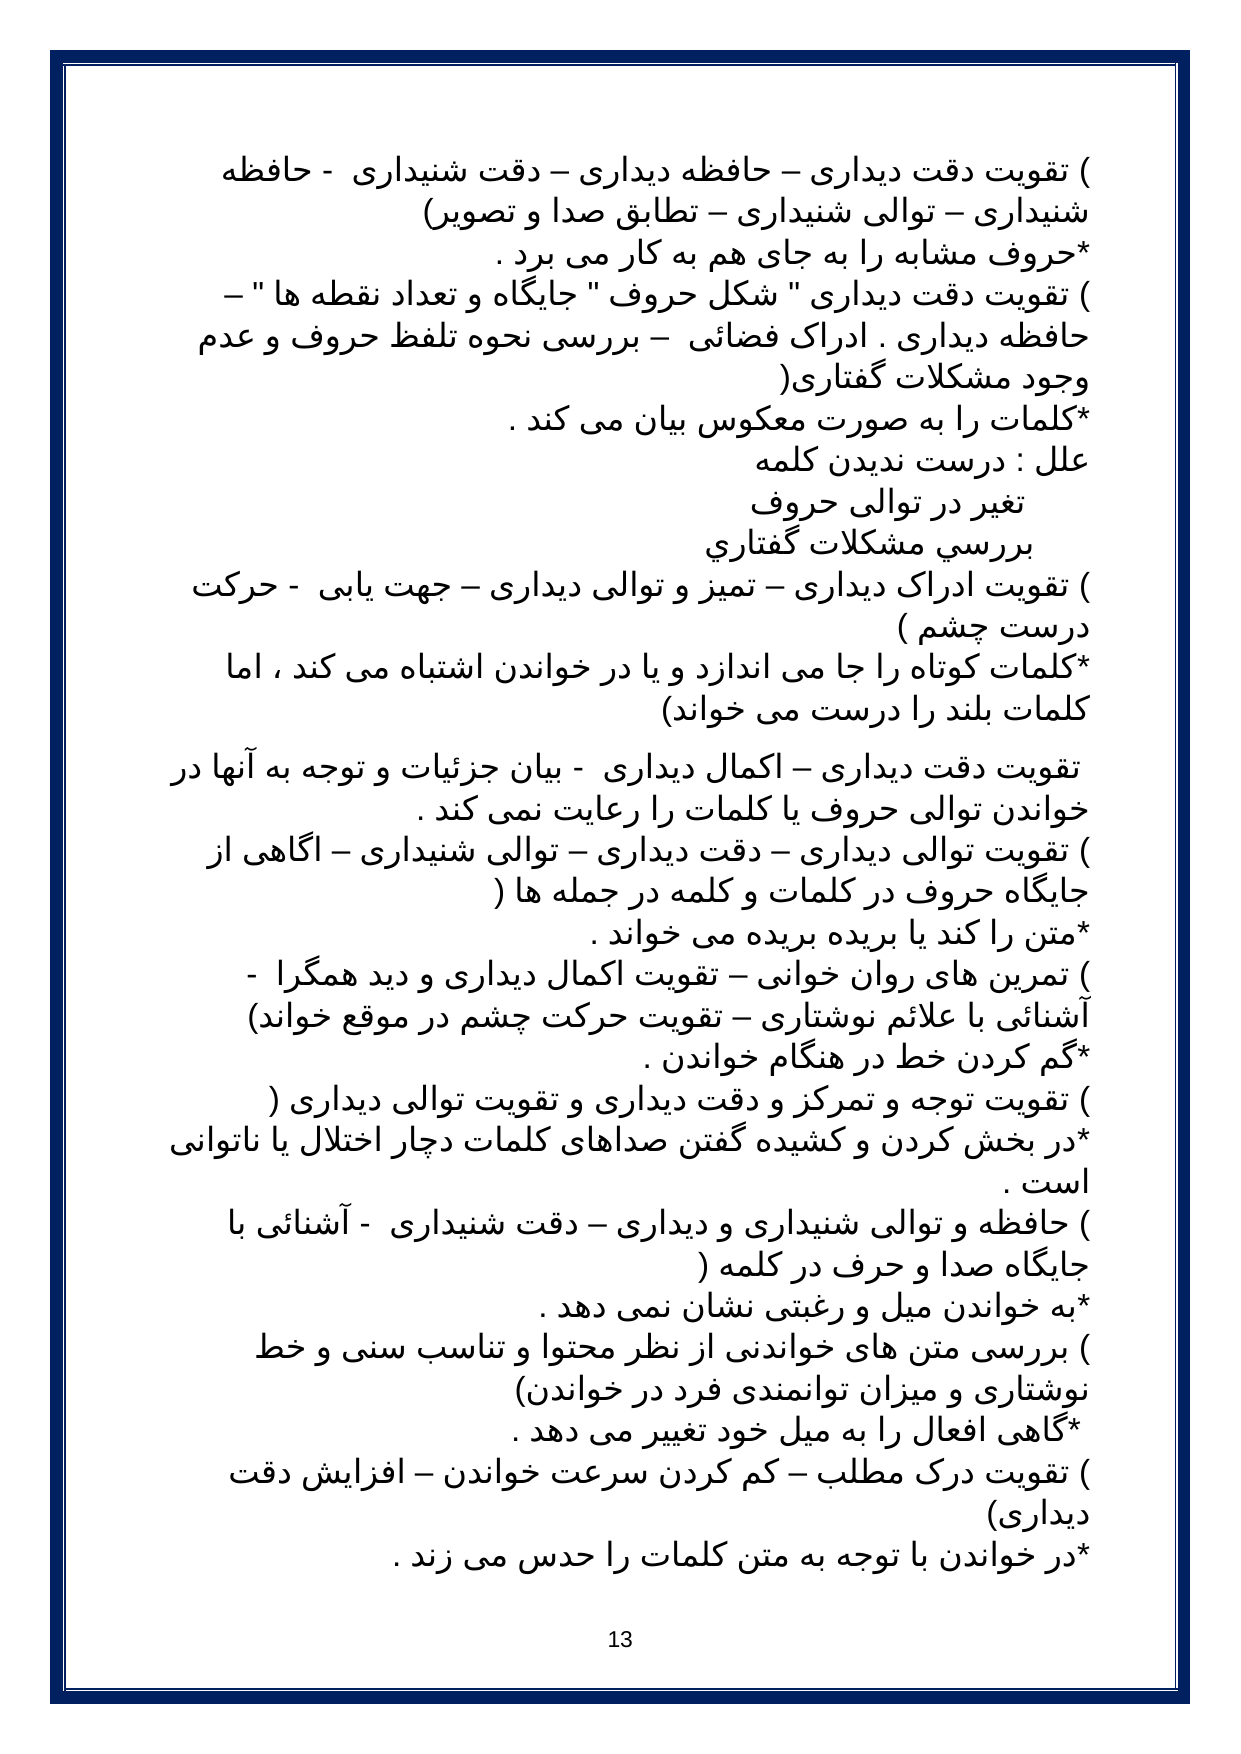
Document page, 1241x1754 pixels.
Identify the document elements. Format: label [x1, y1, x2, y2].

text [150, 747, 1090, 1573]
text [150, 150, 1090, 727]
